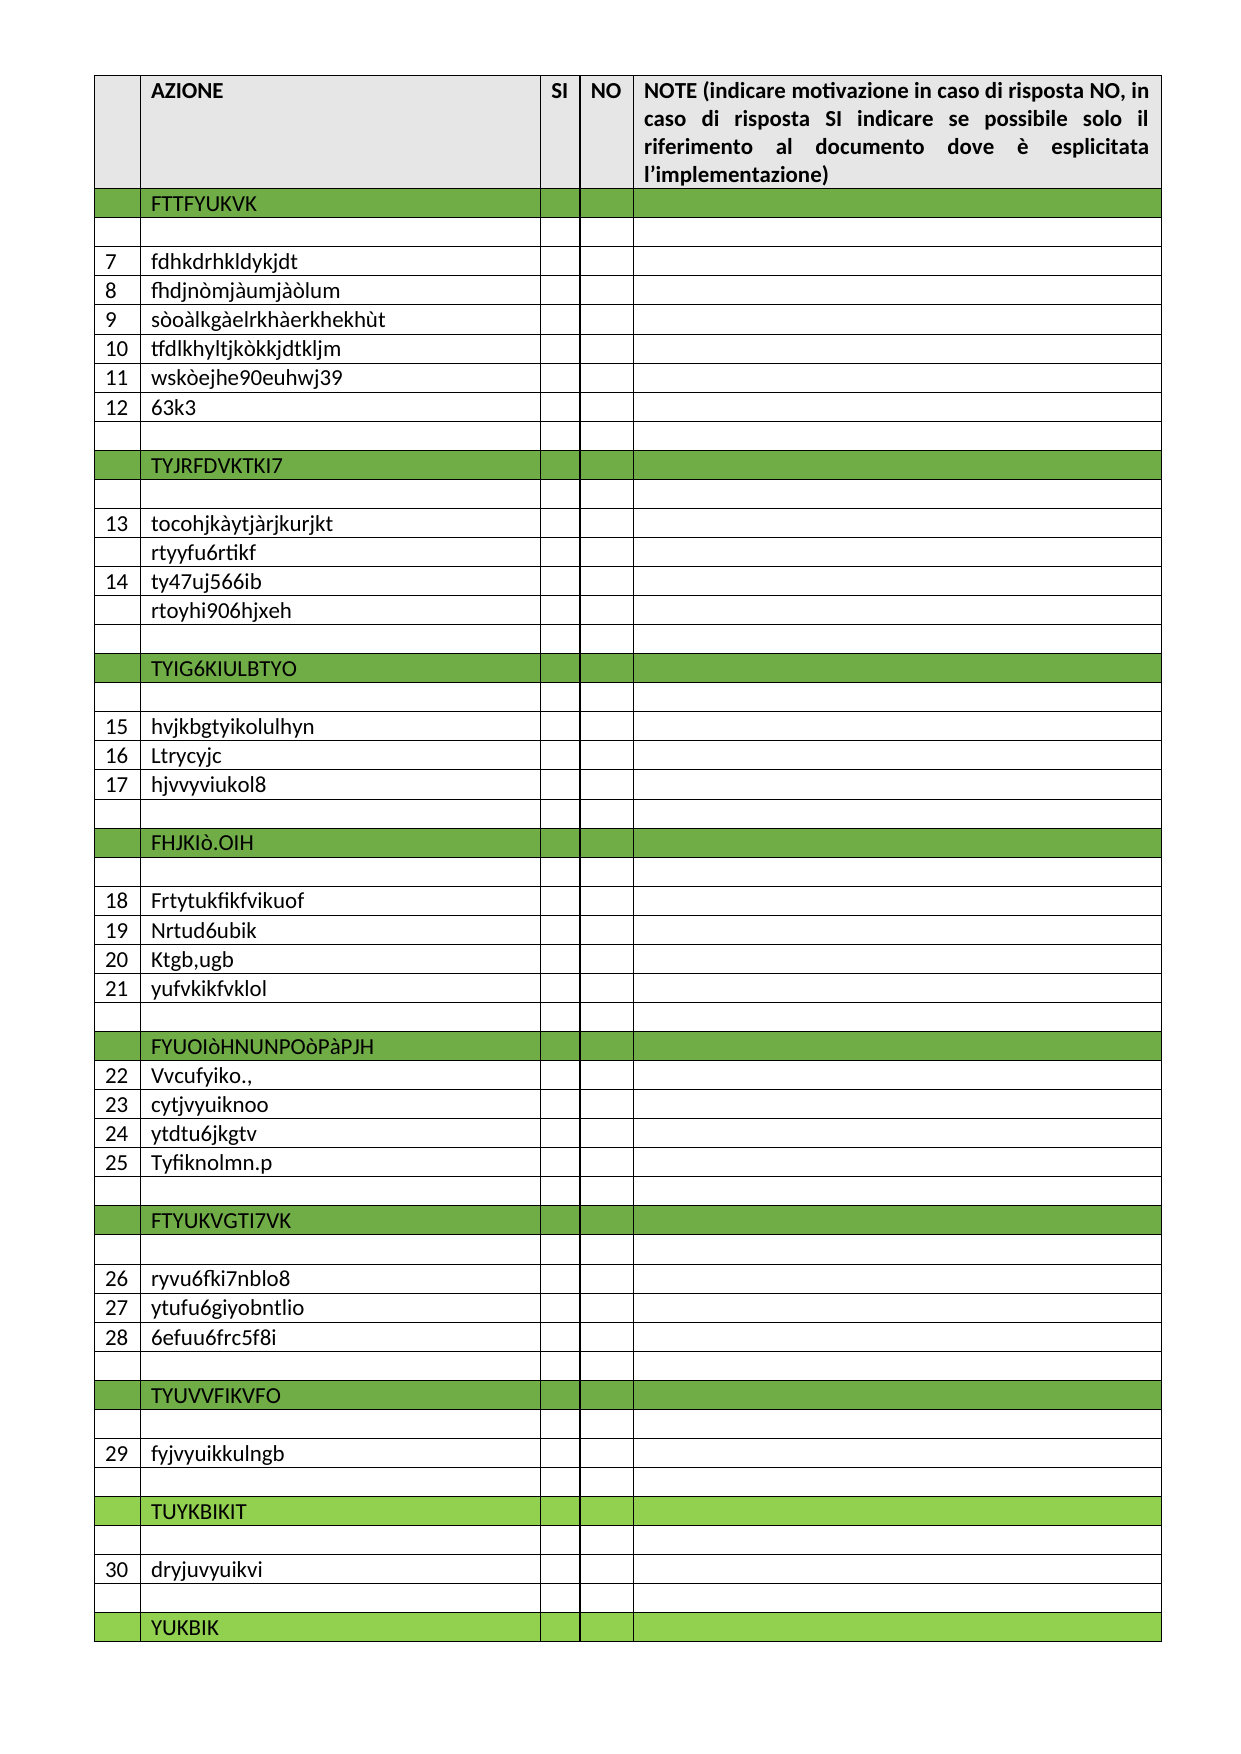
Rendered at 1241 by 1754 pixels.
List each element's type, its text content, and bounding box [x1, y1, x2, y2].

table_cell [141, 1410, 540, 1438]
table_cell fhdjnòmjàumjàòlum [141, 276, 540, 304]
table_cell [634, 364, 1161, 392]
table_cell [95, 1381, 140, 1409]
table_cell 20 [95, 945, 140, 973]
table_cell [541, 364, 579, 392]
table_cell [634, 480, 1161, 508]
table_cell [581, 1439, 633, 1467]
table_cell [541, 1206, 579, 1234]
table_cell [581, 1526, 633, 1554]
table_cell [581, 1061, 633, 1089]
table_cell FTYUKVGTI7VK [141, 1206, 540, 1234]
table_cell [581, 1003, 633, 1031]
table_cell [634, 596, 1161, 624]
table_cell [634, 1410, 1161, 1438]
table_cell [581, 1584, 633, 1612]
table_cell [141, 1003, 540, 1031]
table_cell [541, 1294, 579, 1322]
table_cell [541, 509, 579, 537]
table_cell cytjvyuiknoo [141, 1090, 540, 1118]
table_cell [541, 1613, 579, 1641]
table_cell [634, 945, 1161, 973]
table_cell [581, 974, 633, 1002]
table_cell YUKBIK [141, 1613, 540, 1641]
table_cell 19 [95, 916, 140, 944]
table_cell [581, 1410, 633, 1438]
table_cell [95, 1177, 140, 1205]
table_cell fdhkdrhkldykjdt [141, 247, 540, 275]
table_cell [541, 1439, 579, 1467]
table_cell 29 [95, 1439, 140, 1467]
table_cell Frtytukfikfvikuof [141, 887, 540, 915]
table_cell 16 [95, 741, 140, 769]
table_cell [634, 1323, 1161, 1351]
table_cell [634, 1584, 1161, 1612]
table_cell 12 [95, 393, 140, 421]
table_cell [541, 335, 579, 362]
table_cell [581, 712, 633, 740]
table_cell wskòejhe90euhwj39 [141, 364, 540, 392]
table_cell [581, 1235, 633, 1263]
table_cell [634, 1061, 1161, 1089]
table_cell [141, 480, 540, 508]
table_cell [141, 1584, 540, 1612]
table_cell tocohjkàytjàrjkurjkt [141, 509, 540, 537]
table_cell [541, 1410, 579, 1438]
table_cell FYUOIòHNUNPOòPàPJH [141, 1032, 540, 1060]
table_cell [634, 1032, 1161, 1060]
table_cell [581, 625, 633, 653]
table_cell 13 [95, 509, 140, 537]
table_cell [541, 1032, 579, 1060]
table_cell [634, 654, 1161, 682]
table_cell [634, 1555, 1161, 1583]
table_cell [581, 916, 633, 944]
table_cell [634, 974, 1161, 1002]
table_cell [581, 1206, 633, 1234]
table_cell [634, 1294, 1161, 1322]
table_cell [634, 1352, 1161, 1380]
table_cell [634, 916, 1161, 944]
table_cell [634, 1468, 1161, 1496]
table_cell FHJKIò.OIH [141, 829, 540, 857]
table_cell [581, 1294, 633, 1322]
table_cell [634, 451, 1161, 479]
table_cell [634, 218, 1161, 246]
table_cell hjvvyviukol8 [141, 770, 540, 798]
table_cell [581, 1352, 633, 1380]
table_cell [141, 858, 540, 886]
table_cell [541, 1352, 579, 1380]
table_cell [634, 189, 1161, 217]
table_cell [541, 451, 579, 479]
table_cell [95, 218, 140, 246]
table_cell [634, 712, 1161, 740]
table_cell 26 [95, 1265, 140, 1292]
table_cell [634, 276, 1161, 304]
table_cell [581, 335, 633, 362]
table_cell tfdlkhyltjkòkkjdtkljm [141, 335, 540, 362]
table_cell TYIG6KIULBTYO [141, 654, 540, 682]
table_cell [541, 1497, 579, 1525]
table_cell [581, 1090, 633, 1118]
table_cell [541, 422, 579, 450]
table_header SI [541, 76, 579, 188]
table_cell 27 [95, 1294, 140, 1322]
table_cell [634, 1613, 1161, 1641]
table_cell [634, 858, 1161, 886]
table_cell [581, 1177, 633, 1205]
table_cell [541, 829, 579, 857]
table_cell [95, 1003, 140, 1031]
table_cell [141, 625, 540, 653]
table_cell yufvkikfvklol [141, 974, 540, 1002]
table_cell [141, 1235, 540, 1263]
table_cell [581, 567, 633, 595]
table_cell FTTFYUKVK [141, 189, 540, 217]
table_cell Ltrycyjc [141, 741, 540, 769]
table_cell [541, 1323, 579, 1351]
table_cell [581, 1468, 633, 1496]
table_cell [581, 887, 633, 915]
table_cell [581, 422, 633, 450]
table_cell [581, 1381, 633, 1409]
table_cell [541, 596, 579, 624]
table_cell TYUVVFIKVFO [141, 1381, 540, 1409]
table_cell [141, 422, 540, 450]
table_cell [541, 1119, 579, 1147]
table_cell 9 [95, 305, 140, 333]
table_cell TUYKBIKIT [141, 1497, 540, 1525]
table_cell 24 [95, 1119, 140, 1147]
table_cell [541, 683, 579, 711]
table_cell [581, 596, 633, 624]
table_cell dryjuvyuikvi [141, 1555, 540, 1583]
table_cell [141, 1177, 540, 1205]
table_cell [581, 1497, 633, 1525]
table_cell [581, 1265, 633, 1292]
table_cell [581, 858, 633, 886]
table_cell [95, 1526, 140, 1554]
table_cell [581, 1555, 633, 1583]
table_cell 10 [95, 335, 140, 362]
table_cell [541, 887, 579, 915]
table_cell Vvcufyiko., [141, 1061, 540, 1089]
table_cell [581, 364, 633, 392]
table_cell [581, 1148, 633, 1176]
table_cell [541, 1090, 579, 1118]
table_cell [95, 800, 140, 827]
table_cell [95, 1584, 140, 1612]
table_cell [634, 625, 1161, 653]
table_cell [634, 770, 1161, 798]
table_cell 7 [95, 247, 140, 275]
table_cell [634, 509, 1161, 537]
table_cell [581, 800, 633, 827]
table_cell 30 [95, 1555, 140, 1583]
table_cell [634, 683, 1161, 711]
table_cell 25 [95, 1148, 140, 1176]
table_cell 8 [95, 276, 140, 304]
table_cell 14 [95, 567, 140, 595]
table_cell [634, 247, 1161, 275]
table_cell [541, 276, 579, 304]
table_cell [141, 683, 540, 711]
table_cell [541, 1468, 579, 1496]
table_cell [141, 1352, 540, 1380]
table_cell [95, 1468, 140, 1496]
table_cell [634, 538, 1161, 566]
table_cell [634, 1119, 1161, 1147]
table_cell [541, 1265, 579, 1292]
table_cell [541, 1584, 579, 1612]
table_cell 6efuu6frc5f8i [141, 1323, 540, 1351]
table_cell [95, 451, 140, 479]
table_cell [95, 480, 140, 508]
table_cell [95, 858, 140, 886]
table_cell fyjvyuikkulngb [141, 1439, 540, 1467]
table_cell [634, 305, 1161, 333]
table_cell [141, 218, 540, 246]
table_cell [634, 1206, 1161, 1234]
table_header AZIONE [141, 76, 540, 188]
table_cell [634, 1090, 1161, 1118]
table_cell [581, 741, 633, 769]
table_cell [581, 509, 633, 537]
table_cell [581, 945, 633, 973]
table_cell 18 [95, 887, 140, 915]
table_cell [541, 741, 579, 769]
table_cell [581, 1613, 633, 1641]
table_cell [581, 770, 633, 798]
table_cell [95, 1613, 140, 1641]
table_cell [541, 189, 579, 217]
table_cell [541, 800, 579, 827]
table_cell [634, 741, 1161, 769]
table_cell [541, 567, 579, 595]
table_header NO [581, 76, 633, 188]
table_cell [541, 1555, 579, 1583]
table_cell [541, 538, 579, 566]
table_cell [541, 916, 579, 944]
table_cell [541, 654, 579, 682]
table_cell [581, 393, 633, 421]
table_cell TYJRFDVKTKI7 [141, 451, 540, 479]
table_cell 15 [95, 712, 140, 740]
table_cell [581, 189, 633, 217]
table_cell [581, 538, 633, 566]
table_cell ryvu6fki7nblo8 [141, 1265, 540, 1292]
table_cell [634, 422, 1161, 450]
table_cell [541, 1148, 579, 1176]
table_cell [141, 1468, 540, 1496]
table_cell rtyyfu6rtikf [141, 538, 540, 566]
table_cell [541, 305, 579, 333]
table_cell [541, 974, 579, 1002]
table_cell [541, 712, 579, 740]
table_cell [141, 1526, 540, 1554]
table_cell [581, 218, 633, 246]
table_cell [541, 945, 579, 973]
table_cell [634, 393, 1161, 421]
table_cell [95, 1032, 140, 1060]
table_cell [634, 1526, 1161, 1554]
table_cell [541, 393, 579, 421]
table_cell [581, 1032, 633, 1060]
table_cell [541, 625, 579, 653]
table_cell [95, 625, 140, 653]
table_cell Tyfiknolmn.p [141, 1148, 540, 1176]
table_cell rtoyhi906hjxeh [141, 596, 540, 624]
table_cell [95, 1206, 140, 1234]
table_cell [634, 800, 1161, 827]
table_cell 23 [95, 1090, 140, 1118]
table_cell sòoàlkgàelrkhàerkhekhùt [141, 305, 540, 333]
table_cell 63k3 [141, 393, 540, 421]
table_cell [634, 335, 1161, 362]
table_cell [581, 1323, 633, 1351]
table_cell [581, 480, 633, 508]
table_cell [541, 1061, 579, 1089]
table_cell [581, 1119, 633, 1147]
table_cell [95, 422, 140, 450]
table_cell 11 [95, 364, 140, 392]
table_cell [634, 1497, 1161, 1525]
table_cell 17 [95, 770, 140, 798]
table_cell [541, 1235, 579, 1263]
table_cell [95, 654, 140, 682]
table_cell [634, 567, 1161, 595]
table_cell [581, 829, 633, 857]
table_cell [95, 829, 140, 857]
table_cell [541, 770, 579, 798]
table_cell [95, 596, 140, 624]
table_cell [634, 1235, 1161, 1263]
table_cell [95, 189, 140, 217]
table_cell [541, 1003, 579, 1031]
table_cell 28 [95, 1323, 140, 1351]
table_cell [95, 1235, 140, 1263]
table_cell [95, 1497, 140, 1525]
table_cell [541, 1526, 579, 1554]
table_cell [541, 858, 579, 886]
table_cell [541, 1177, 579, 1205]
table_cell [634, 829, 1161, 857]
table_cell [541, 247, 579, 275]
table_cell [541, 218, 579, 246]
table_cell hvjkbgtyikolulhyn [141, 712, 540, 740]
table_cell [95, 538, 140, 566]
table_cell [95, 1410, 140, 1438]
table_cell [581, 451, 633, 479]
table_cell Ktgb,ugb [141, 945, 540, 973]
table_cell [541, 480, 579, 508]
table_cell [634, 1177, 1161, 1205]
table_cell ty47uj566ib [141, 567, 540, 595]
table_cell [634, 1148, 1161, 1176]
table_cell [141, 800, 540, 827]
table_cell [581, 276, 633, 304]
table_cell [634, 1003, 1161, 1031]
table_cell [541, 1381, 579, 1409]
table_cell 22 [95, 1061, 140, 1089]
table_cell [634, 1381, 1161, 1409]
table_cell [634, 1265, 1161, 1292]
table_cell [95, 1352, 140, 1380]
table_cell [581, 654, 633, 682]
table_cell ytdtu6jkgtv [141, 1119, 540, 1147]
table_header [95, 76, 140, 188]
table_cell [95, 683, 140, 711]
table_cell [581, 305, 633, 333]
table_cell Nrtud6ubik [141, 916, 540, 944]
table_cell [634, 887, 1161, 915]
table_cell ytufu6giyobntlio [141, 1294, 540, 1322]
table_cell [581, 683, 633, 711]
table_cell [634, 1439, 1161, 1467]
table_cell [581, 247, 633, 275]
table_cell 21 [95, 974, 140, 1002]
